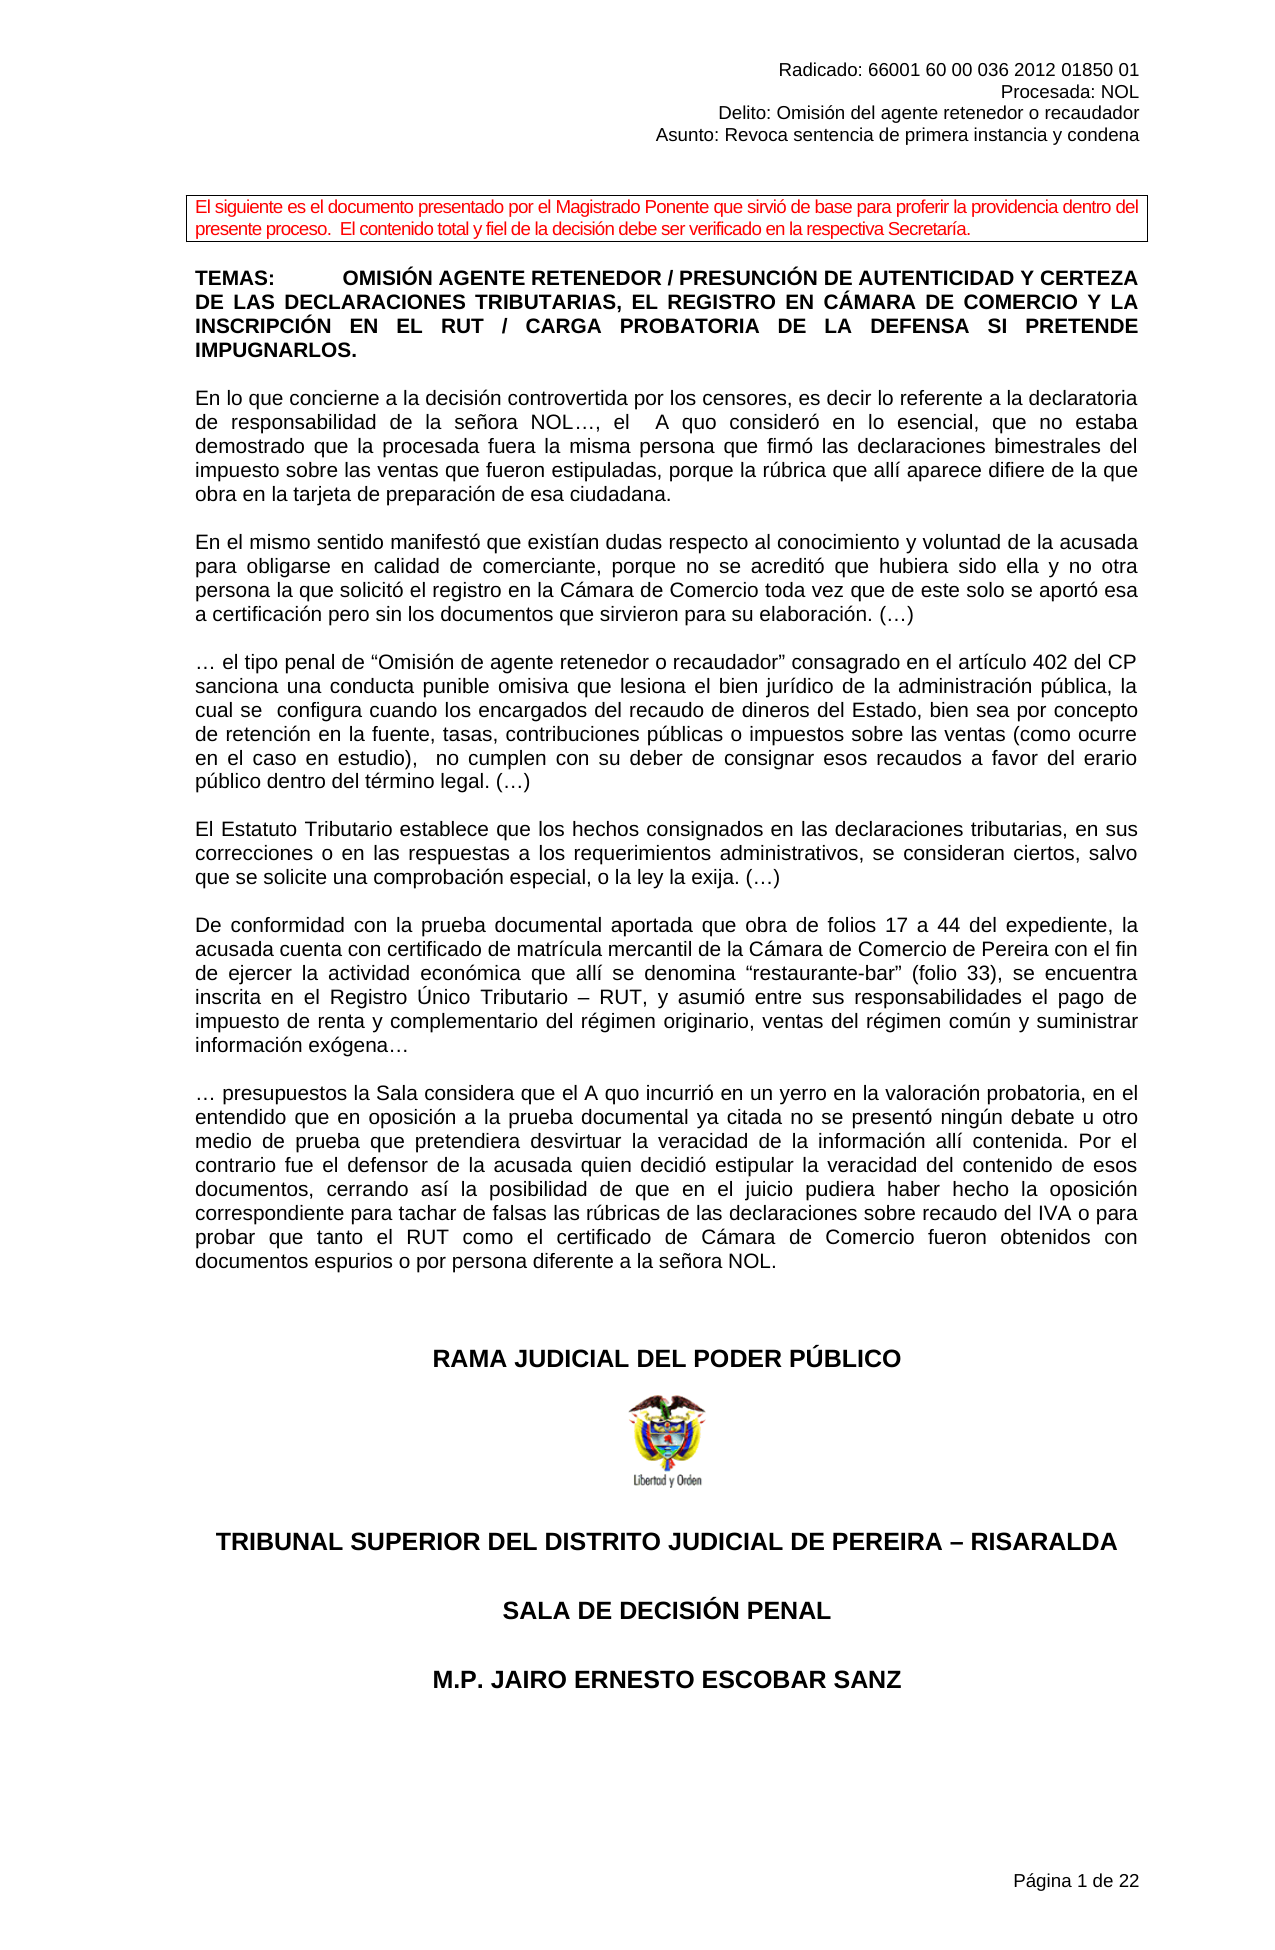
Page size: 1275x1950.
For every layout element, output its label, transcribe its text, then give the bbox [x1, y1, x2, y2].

text El siguiente es el documento presentado por el Magistrado Ponente que sirvió de base para proferir la providencia dentro del presente proceso. El contenido total y fiel de la decisión debe ser verificado en la respectiva Secretaría. [187, 196, 1147, 241]
text En el mismo sentido manifestó que existían dudas respecto al conocimiento y voluntad de la acusada para obligarse en calidad de comerciante, porque no se acreditó que hubiera sido ella y no otra persona la que solicitó el registro en la Cámara de Comercio toda vez que de este solo se aportó esa a certificación pero sin los documentos que sirvieron para su elaboración. (…) [195, 530, 1139, 626]
text … el tipo penal de “Omisión de agente retenedor o recaudador” consagrado en el artículo 402 del CP sanciona una conducta punible omisiva que lesiona el bien jurídico de la administración pública, la cual se configura cuando los encargados del recaudo de dineros del Estado, bien sea por concepto de retención en la fuente, tasas, contribuciones públicas o impuestos sobre las ventas (como ocurre en el caso en estudio), no cumplen con su deber de consignar esos recaudos a favor del erario público dentro del término legal. (…) [195, 649, 1139, 793]
text … presupuestos la Sala considera que el A quo incurrió en un yerro en la valoración probatoria, en el entendido que en oposición a la prueba documental ya citada no se presentó ningún debate u otro medio de prueba que pretendiera desvirtuar la veracidad de la información allí contenida. Por el contrario fue el defensor de la acusada quien decidió estipular la veracidad del contenido de esos documentos, cerrando así la posibilidad de que en el juicio pudiera haber hecho la oposición correspondiente para tachar de falsas las rúbricas de las declaraciones sobre recaudo del IVA o para probar que tanto el RUT como el certificado de Cámara de Comercio fueron obtenidos con documentos espurios o por persona diferente a la señora NOL. [195, 1081, 1139, 1272]
text TRIBUNAL SUPERIOR DEL DISTRITO JUDICIAL DE PEREIRA – RISARALDA [195, 1527, 1139, 1556]
text TEMAS: OMISIÓN AGENTE RETENEDOR / PRESUNCIÓN DE AUTENTICIDAD Y CERTEZA DE LAS DECLARACIONES TRIBUTARIAS, EL REGISTRO EN CÁMARA DE COMERCIO Y LA INSCRIPCIÓN EN EL RUT / CARGA PROBATORIA DE LA DEFENSA SI PRETENDE IMPUGNARLOS. [195, 266, 1139, 362]
text De conformidad con la prueba documental aportada que obra de folios 17 a 44 del expediente, la acusada cuenta con certificado de matrícula mercantil de la Cámara de Comercio de Pereira con el fin de ejercer la actividad económica que allí se denomina “restaurante-bar” (folio 33), se encuentra inscrita en el Registro Único Tributario – RUT, y asumió entre sus responsabilidades el pago de impuesto de renta y complementario del régimen originario, ventas del régimen común y suministrar información exógena… [195, 913, 1139, 1057]
text En lo que concierne a la decisión controvertida por los censores, es decir lo referente a la declaratoria de responsabilidad de la señora NOL…, el A quo consideró en lo esencial, que no estaba demostrado que la procesada fuera la misma persona que firmó las declaraciones bimestrales del impuesto sobre las ventas que fueron estipuladas, porque la rúbrica que allí aparece difiere de la que obra en la tarjeta de preparación de esa ciudadana. [195, 386, 1139, 506]
text SALA DE DECISIÓN PENAL [195, 1596, 1139, 1625]
picture [628, 1394, 706, 1488]
text RAMA JUDICIAL DEL PODER PÚBLICO [195, 1344, 1139, 1373]
text El Estatuto Tributario establece que los hechos consignados en las declaraciones tributarias, en sus correcciones o en las respuestas a los requerimientos administrativos, se consideran ciertos, salvo que se solicite una comprobación especial, o la ley la exija. (…) [195, 817, 1139, 889]
text M.P. JAIRO ERNESTO ESCOBAR SANZ [195, 1665, 1139, 1694]
